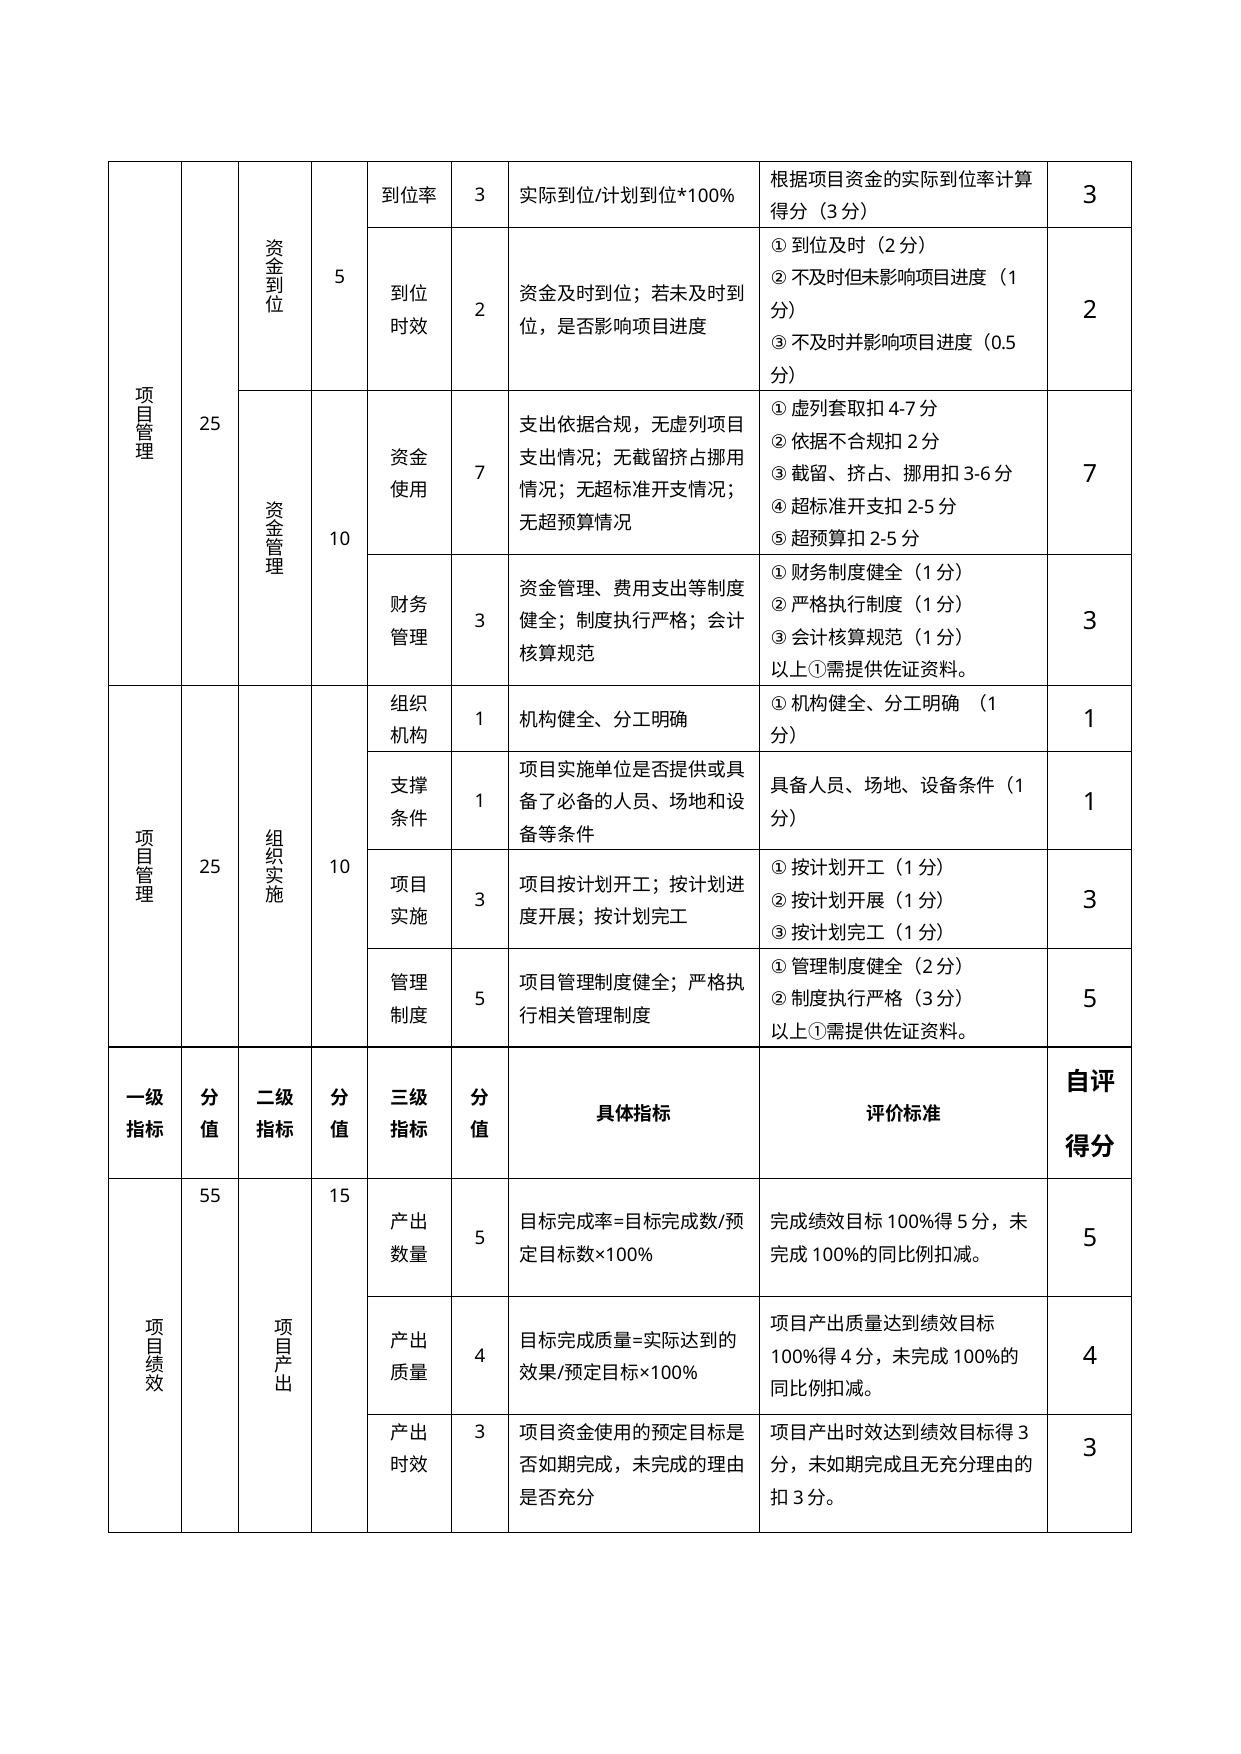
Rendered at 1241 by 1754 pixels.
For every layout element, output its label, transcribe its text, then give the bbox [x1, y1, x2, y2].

table_cell 自评 得分 [1048, 1048, 1131, 1177]
table_cell 5 [312, 162, 367, 390]
table_cell ①虚列套取扣4-7分 ②依据不合规扣2分 ③截留、挤占、挪用扣3-6分 ④超标准开支扣2-5分 ⑤超预算扣2-5分 [760, 391, 1047, 554]
table_cell 10 [312, 391, 367, 685]
table_cell 产出 数量 [368, 1179, 451, 1296]
table_cell 一级 指标 [109, 1048, 181, 1177]
table_cell 项目绩效 [109, 1179, 181, 1532]
table_cell 产出 时效 [368, 1415, 451, 1532]
table_cell 实际到位/计划到位*100% [509, 162, 759, 227]
table_cell 项目管理 [109, 162, 181, 685]
table_cell 5 [1048, 949, 1131, 1046]
table_cell 分值 [182, 1048, 238, 1177]
table_cell 7 [1048, 391, 1131, 554]
table_cell 25 [182, 686, 238, 1046]
table_cell 4 [452, 1297, 508, 1414]
table_cell 组织 机构 [368, 686, 451, 751]
table_cell 5 [1048, 1179, 1131, 1296]
table_cell 资金到位 [239, 162, 311, 390]
table_cell 支出依据合规，无虚列项目支出情况；无截留挤占挪用情况；无超标准开支情况；无超预算情况 [509, 391, 759, 554]
table_cell 目标完成质量=实际达到的效果/预定目标×100% [509, 1297, 759, 1414]
table_cell 5 [452, 1179, 508, 1296]
table_cell 二级 指标 [239, 1048, 311, 1177]
table_cell 资金管理、费用支出等制度健全；制度执行严格；会计核算规范 [509, 555, 759, 685]
table_cell 25 [182, 162, 238, 685]
table_cell 7 [452, 391, 508, 554]
table_cell 三级 指标 [368, 1048, 451, 1177]
table_cell 分值 [452, 1048, 508, 1177]
table_cell 项目管理 [109, 686, 181, 1046]
table_cell 3 [1048, 162, 1131, 227]
table_cell 资金管理 [239, 391, 311, 685]
table_cell 根据项目资金的实际到位率计算得分（3分） [760, 162, 1047, 227]
table_cell ①财务制度健全（1分） ②严格执行制度（1分） ③会计核算规范（1分） 以上①需提供佐证资料。 [760, 555, 1047, 685]
table_cell 项目管理制度健全；严格执行相关管理制度 [509, 949, 759, 1046]
table_cell 1 [1048, 752, 1131, 849]
table_cell 项目实施单位是否提供或具备了必备的人员、场地和设备等条件 [509, 752, 759, 849]
table_cell 项目 实施 [368, 850, 451, 948]
table_cell 5 [452, 949, 508, 1046]
table_cell 具备人员、场地、设备条件（1分） [760, 752, 1047, 849]
table_cell ①管理制度健全（2分） ②制度执行严格（3分） 以上①需提供佐证资料。 [760, 949, 1047, 1046]
table_cell ①到位及时（2分） ②不及时但未影响项目进度 （1分） ③不及时并影响项目进度（0.5分） [760, 228, 1047, 390]
table_cell 项目资金使用的预定目标是否如期完成，未完成的理由是否充分 [509, 1415, 759, 1532]
table_cell 项目产出时效达到绩效目标得3分，未如期完成且无充分理由的扣3分。 [760, 1415, 1047, 1532]
table_cell 产出 质量 [368, 1297, 451, 1414]
table_cell 3 [452, 555, 508, 685]
table_cell 完成绩效目标100%得5分，未完成100%的同比例扣减。 [760, 1179, 1047, 1296]
table_cell 分值 [312, 1048, 367, 1177]
table_cell 评价标准 [760, 1048, 1047, 1177]
table_cell ①机构健全、分工明确 （1分） [760, 686, 1047, 751]
table_cell 1 [1048, 686, 1131, 751]
table_cell 2 [452, 228, 508, 390]
table_cell 财务 管理 [368, 555, 451, 685]
table_cell 1 [452, 752, 508, 849]
table_cell 3 [1048, 1415, 1131, 1532]
table_cell 项目产出质量达到绩效目标100%得4分，未完成100%的同比例扣减。 [760, 1297, 1047, 1414]
table_cell 管理 制度 [368, 949, 451, 1046]
table_cell 10 [312, 686, 367, 1046]
table_cell ①按计划开工（1分） ②按计划开展（1分） ③按计划完工（1分） [760, 850, 1047, 948]
table_cell 资金及时到位；若未及时到位，是否影响项目进度 [509, 228, 759, 390]
table_cell 具体指标 [509, 1048, 759, 1177]
table_cell 项目按计划开工；按计划进度开展；按计划完工 [509, 850, 759, 948]
table_cell 3 [452, 850, 508, 948]
table_cell 3 [1048, 555, 1131, 685]
table_cell 资金 使用 [368, 391, 451, 554]
table_cell 项目产出 [239, 1179, 311, 1532]
table_cell 15 [312, 1179, 367, 1532]
table_cell 55 [182, 1179, 238, 1532]
table_cell 到位 时效 [368, 228, 451, 390]
table_cell 组织实施 [239, 686, 311, 1046]
table_cell 支撑 条件 [368, 752, 451, 849]
table_cell 1 [452, 686, 508, 751]
table_cell 机构健全、分工明确 [509, 686, 759, 751]
table_cell 目标完成率=目标完成数/预定目标数×100% [509, 1179, 759, 1296]
table_cell 3 [452, 1415, 508, 1532]
table_cell 到位率 [368, 162, 451, 227]
table_cell 3 [1048, 850, 1131, 948]
table_cell 4 [1048, 1297, 1131, 1414]
table_cell 2 [1048, 228, 1131, 390]
table_cell 3 [452, 162, 508, 227]
